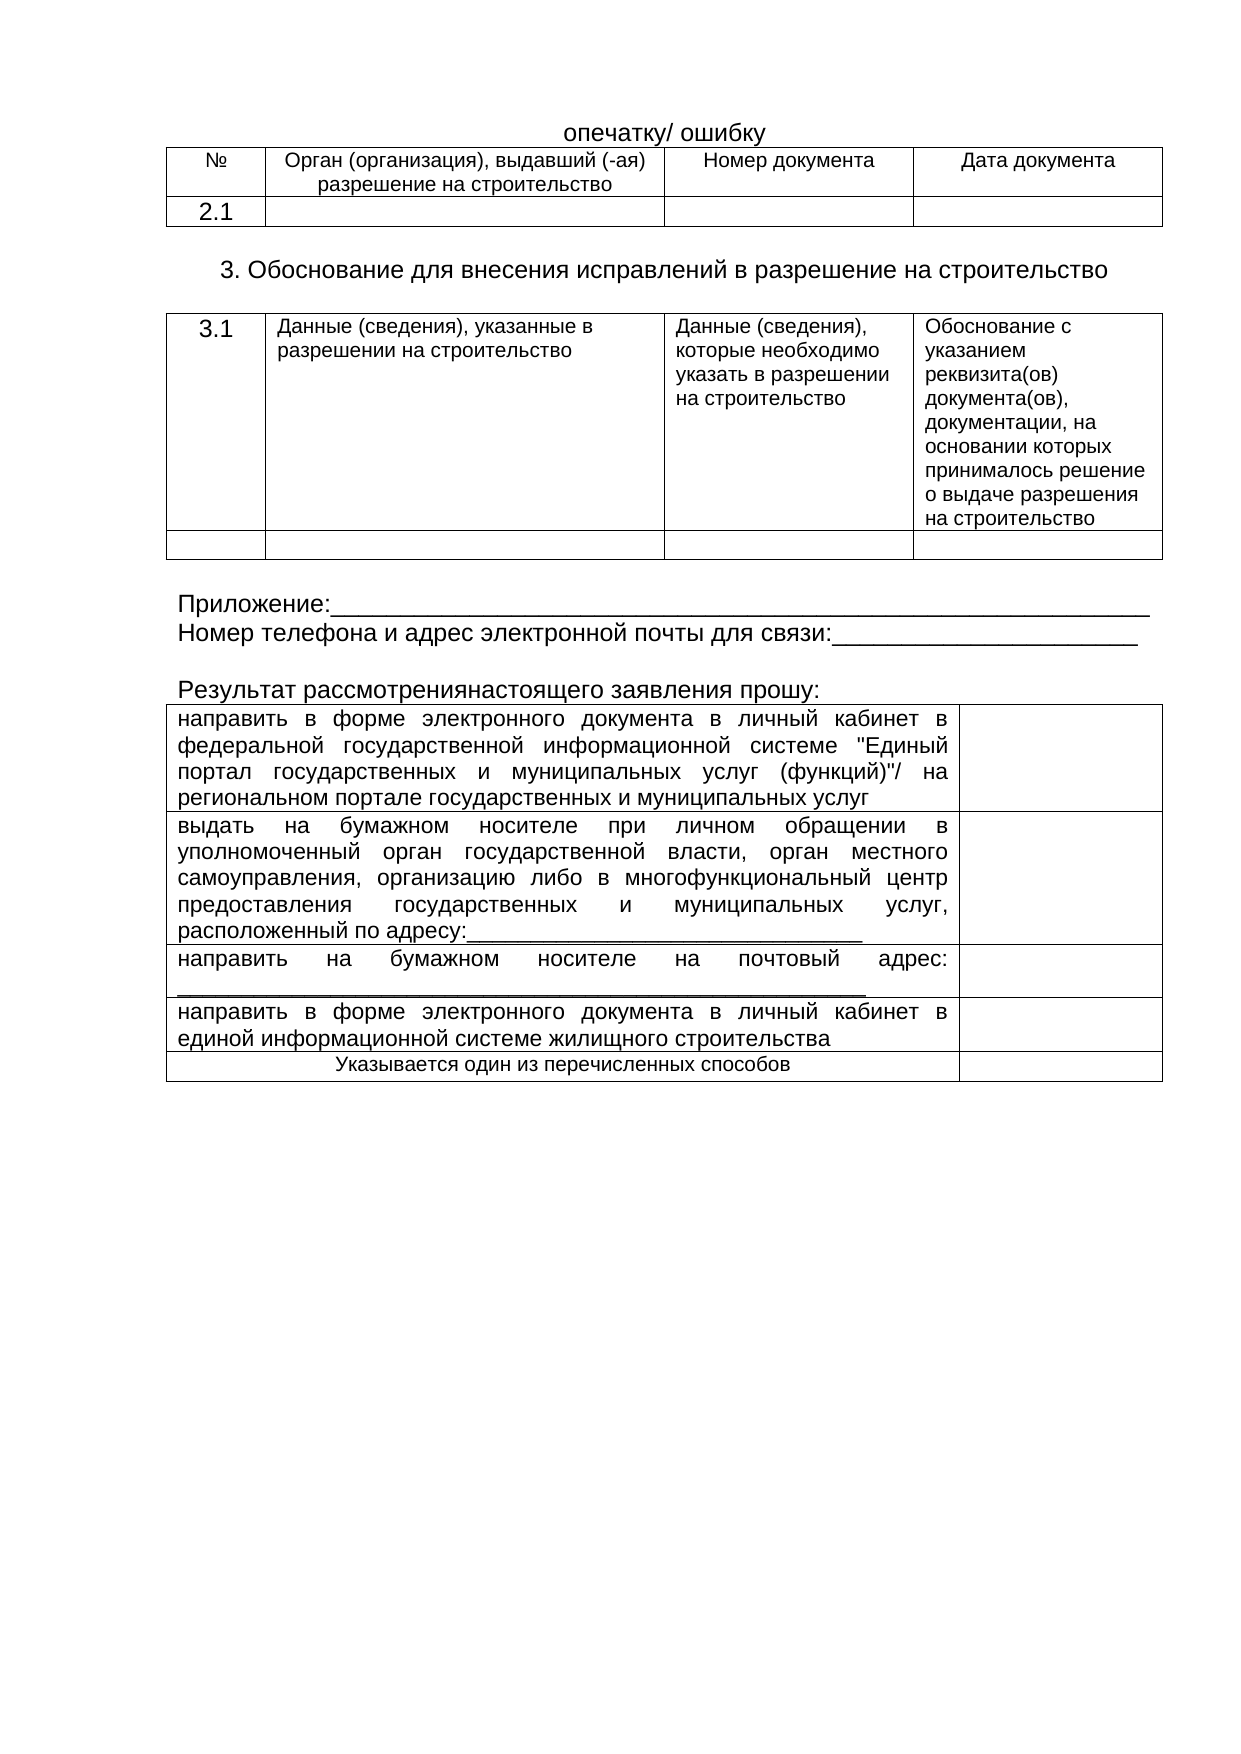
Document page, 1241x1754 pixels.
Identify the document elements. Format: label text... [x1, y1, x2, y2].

table_header [960, 705, 1162, 811]
table_header Орган (организация), выдавший (-ая) разрешение на строительство [266, 148, 664, 196]
table_cell направить на бумажном носителе на почтовый адрес: ______________________________________________________ [167, 945, 959, 997]
table_cell [960, 945, 1162, 997]
table_header Обоснование с указанием реквизита(ов) документа(ов), документации, на основании которых принималось решение о выдаче разрешения на строительство [914, 314, 1162, 529]
table_cell [266, 531, 664, 559]
table_header Дата документа [914, 148, 1162, 196]
table_cell [266, 197, 664, 226]
table_cell [960, 1052, 1162, 1081]
table_cell [914, 531, 1162, 559]
table_header Номер документа [665, 148, 913, 196]
table_cell [665, 197, 913, 226]
table_header направить в форме электронного документа в личный кабинет в федеральной государственной информационной системе "Единый портал государственных и муниципальных услуг (функций)"/ на региональном портале государственных и муниципальных услуг [167, 705, 959, 811]
table_cell [960, 998, 1162, 1051]
text Приложение:___________________________________________________________ Номер телефона и адрес электронной почты для связи:______________________ [177, 589, 1152, 647]
table_cell направить в форме электронного документа в личный кабинет в единой информационной системе жилищного строительства [167, 998, 959, 1051]
table_cell выдать на бумажном носителе при личном обращении в уполномоченный орган государственной власти, орган местного самоуправления, организацию либо в многофункциональный центр предоставления государственных и муниципальных услуг, расположенный по адресу:_______________________________ [167, 812, 959, 943]
table_header Данные (сведения), указанные в разрешении на строительство [266, 314, 664, 529]
table_cell [167, 531, 265, 559]
table_cell [665, 531, 913, 559]
text 3. Обоснование для внесения исправлений в разрешение на строительство [177, 255, 1152, 284]
table_header Данные (сведения), которые необходимо указать в разрешении на строительство [665, 314, 913, 529]
table_header 3.1 [167, 314, 265, 529]
table_cell 2.1 [167, 197, 265, 226]
table_header № [167, 148, 265, 196]
text Результат рассмотрениянастоящего заявления прошу: [177, 675, 1152, 704]
table_cell Указывается один из перечисленных способов [167, 1052, 959, 1081]
table_cell [914, 197, 1162, 226]
table_cell [960, 812, 1162, 943]
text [177, 118, 1152, 147]
